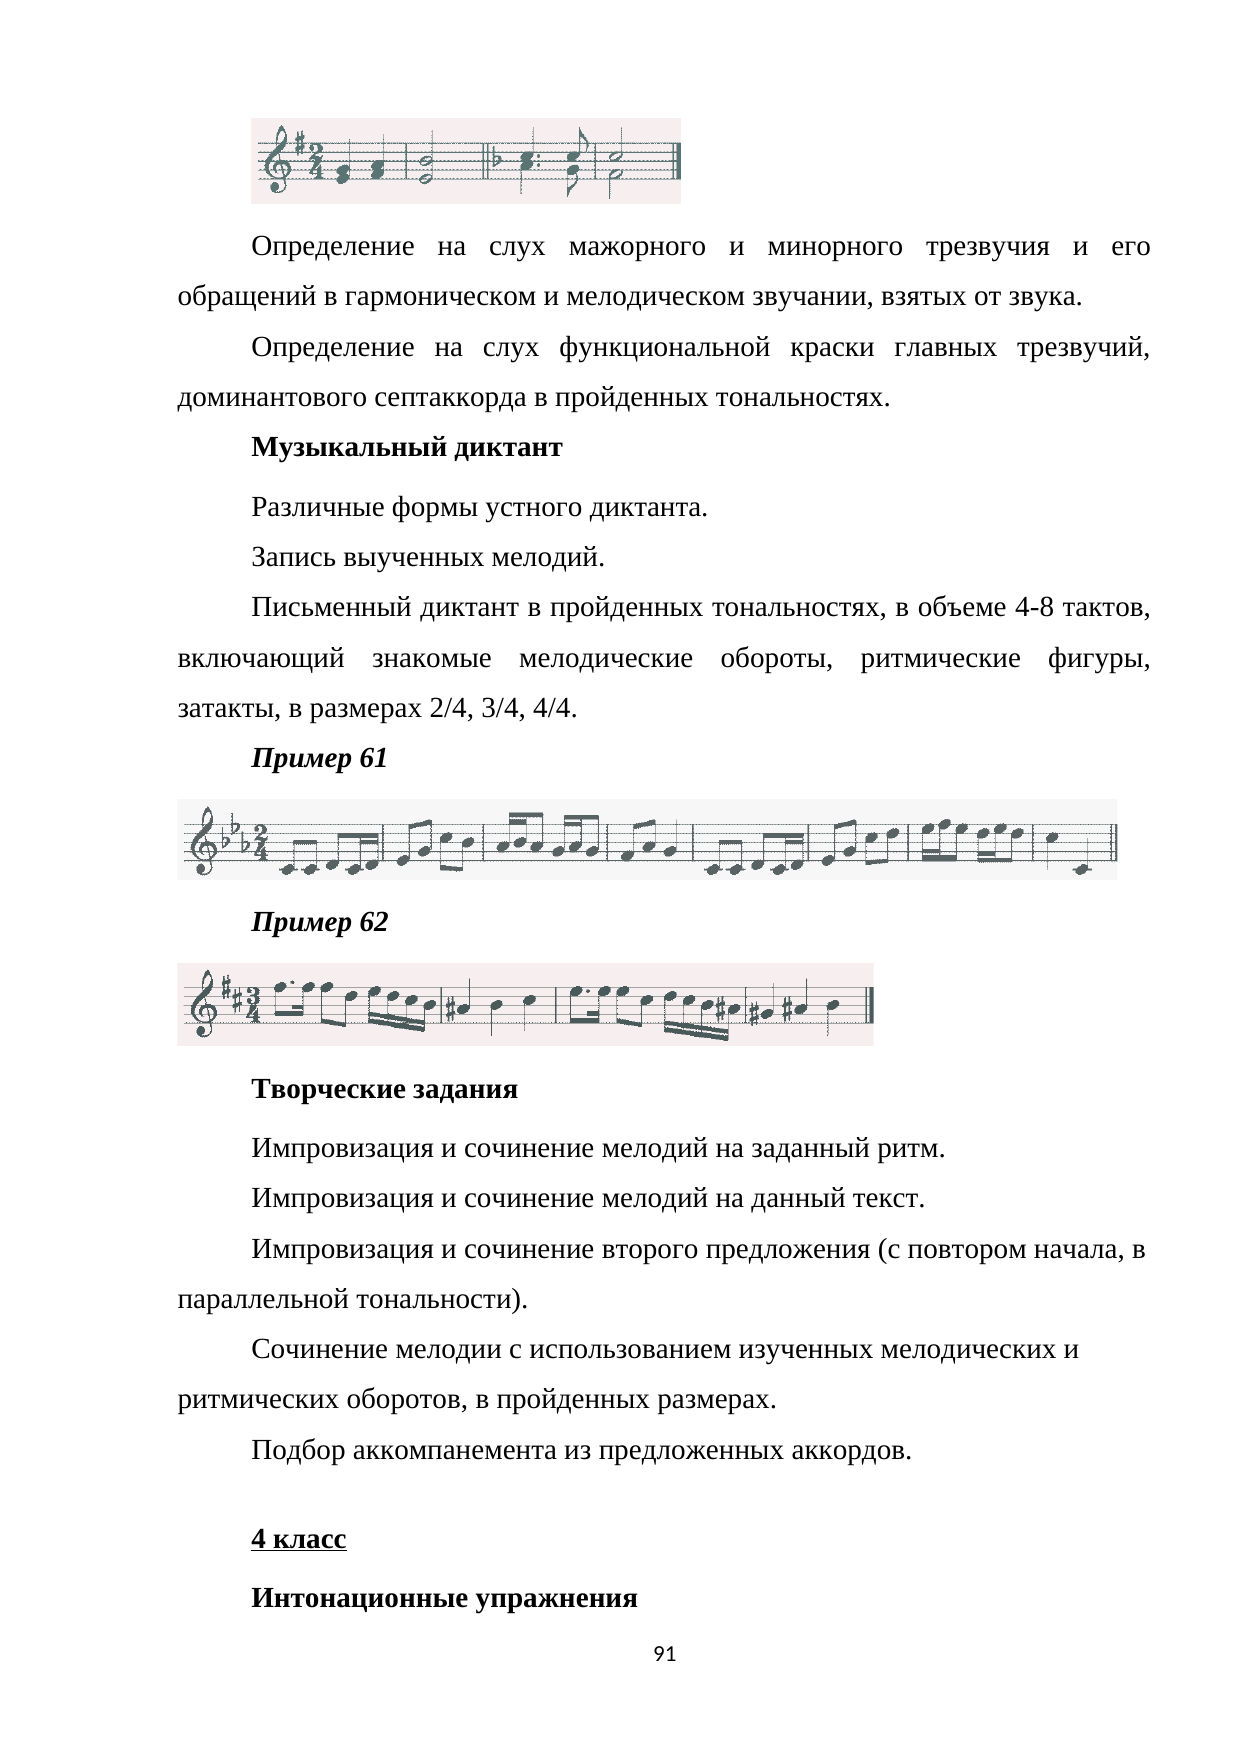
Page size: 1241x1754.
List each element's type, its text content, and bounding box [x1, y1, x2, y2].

text Пример 62 [177, 904, 1152, 938]
text Различные формы устного диктанта. [177, 489, 1152, 522]
picture [177, 963, 874, 1046]
text Запись выученных мелодий. [177, 539, 1152, 573]
text Импровизация и сочинение мелодий на данный текст. [177, 1180, 1152, 1214]
text Подбор аккомпанемента из предложенных аккордов. [177, 1432, 1152, 1466]
picture [251, 118, 681, 204]
text Определение на слух мажорного и минорного трезвучия и его обращений в гармоническом и мелодическом звучании, взятых от звука. [177, 228, 1152, 312]
text 4 класс [177, 1521, 1152, 1554]
text Интонационные упражнения [177, 1580, 1152, 1614]
text Письменный диктант в пройденных тональностях, в объеме 4-8 тактов, включающий знакомые мелодические обороты, ритмические фигуры, затакты, в размерах 2/4, 3/4, 4/4. [177, 589, 1152, 724]
text Сочинение мелодии с использованием изученных мелодических и ритмических оборотов, в пройденных размерах. [177, 1331, 1152, 1415]
text Определение на слух функциональной краски главных трезвучий, доминантового септаккорда в пройденных тональностях. [177, 329, 1152, 413]
text Музыкальный диктант [177, 429, 1152, 463]
text Импровизация и сочинение второго предложения (с повтором начала, в параллельной тональности). [177, 1231, 1152, 1314]
text Импровизация и сочинение мелодий на заданный ритм. [177, 1130, 1152, 1164]
text Пример 61 [177, 740, 1152, 774]
picture [177, 799, 1118, 880]
text Творческие задания [177, 1071, 1152, 1104]
